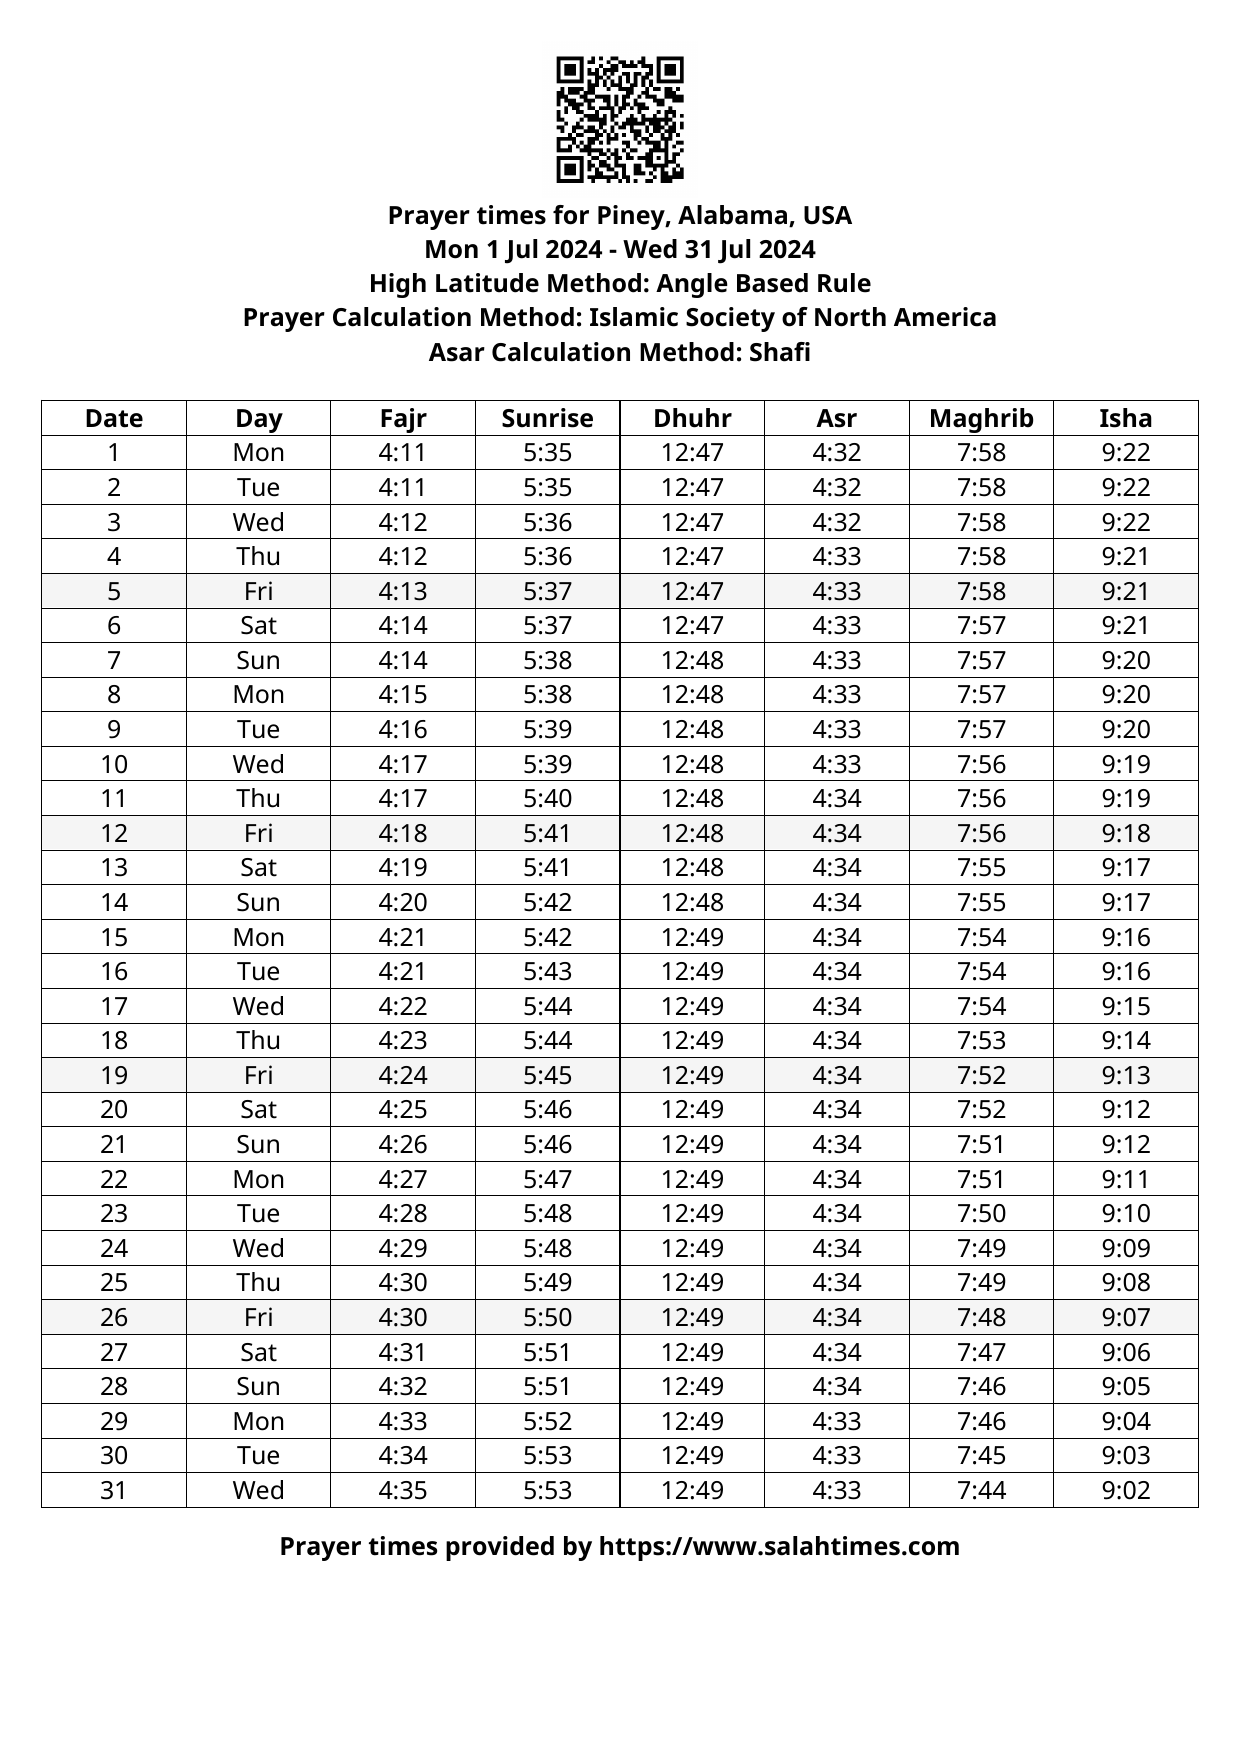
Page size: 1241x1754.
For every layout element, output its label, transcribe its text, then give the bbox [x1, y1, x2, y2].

table_cell 12:48 [621, 816, 764, 849]
table_cell 1 [42, 436, 186, 469]
table_cell 4:32 [331, 1369, 475, 1403]
table_cell Mon [187, 678, 330, 711]
table_cell 12:49 [621, 1335, 764, 1368]
table_cell 7:55 [910, 851, 1053, 884]
table_cell 9 [42, 712, 186, 746]
table_cell 21 [42, 1127, 186, 1161]
table_cell 9:19 [1054, 747, 1198, 780]
table_cell 4:34 [765, 1024, 909, 1057]
table_cell 9:22 [1054, 505, 1198, 538]
table_cell Sun [187, 1369, 330, 1403]
table_cell 14 [42, 885, 186, 919]
table_cell 9:11 [1054, 1162, 1198, 1195]
table_cell 4:14 [331, 609, 475, 642]
table_cell 7:58 [910, 436, 1053, 469]
table_cell 7:54 [910, 920, 1053, 953]
table_cell 4:31 [331, 1335, 475, 1368]
table_cell 7:46 [910, 1404, 1053, 1437]
table_cell 12:47 [621, 574, 764, 607]
table_cell 9:21 [1054, 539, 1198, 573]
table_cell 5:44 [476, 989, 619, 1022]
table_cell 7:49 [910, 1231, 1053, 1264]
table_cell 7:44 [910, 1473, 1053, 1507]
table_cell 4:24 [331, 1058, 475, 1092]
table_cell 7:51 [910, 1127, 1053, 1161]
table_cell 9:21 [1054, 609, 1198, 642]
table_cell 5:43 [476, 954, 619, 988]
table_cell 4:19 [331, 851, 475, 884]
table_cell 12:47 [621, 539, 764, 573]
table_cell 4:18 [331, 816, 475, 849]
table_cell 3 [42, 505, 186, 538]
table_cell Fri [187, 816, 330, 849]
table_cell 9:16 [1054, 920, 1198, 953]
table_cell 12:48 [621, 781, 764, 815]
table_cell 5:44 [476, 1024, 619, 1057]
table_cell 4:34 [765, 920, 909, 953]
table_cell Fri [187, 574, 330, 607]
table_cell 4:34 [765, 781, 909, 815]
table_cell Thu [187, 781, 330, 815]
table_cell 5:36 [476, 505, 619, 538]
table_cell 9:06 [1054, 1335, 1198, 1368]
table_cell 12:49 [621, 1231, 764, 1264]
table_cell 4:33 [765, 574, 909, 607]
table_header Day [187, 401, 330, 434]
table_cell 7:52 [910, 1093, 1053, 1126]
table_cell 4:34 [765, 816, 909, 849]
table_cell 2 [42, 470, 186, 504]
table_cell 29 [42, 1404, 186, 1437]
table_cell 7:46 [910, 1369, 1053, 1403]
table_cell 25 [42, 1266, 186, 1299]
table_cell 7:57 [910, 643, 1053, 677]
table_cell Wed [187, 747, 330, 780]
table_cell 11 [42, 781, 186, 815]
table_cell 5:35 [476, 436, 619, 469]
table_cell 12:49 [621, 1127, 764, 1161]
text Mon 1 Jul 2024 - Wed 31 Jul 2024 [42, 232, 1198, 266]
table_cell 4:27 [331, 1162, 475, 1195]
table_cell 5:37 [476, 574, 619, 607]
table_cell 19 [42, 1058, 186, 1092]
table_cell 13 [42, 851, 186, 884]
table_cell 4:34 [331, 1439, 475, 1472]
table_cell 7:55 [910, 885, 1053, 919]
table_cell Sat [187, 1335, 330, 1368]
table_cell 4:22 [331, 989, 475, 1022]
table_cell Fri [187, 1300, 330, 1334]
table_cell 12:48 [621, 643, 764, 677]
table_cell 9:03 [1054, 1439, 1198, 1472]
table_header Dhuhr [621, 401, 764, 434]
table_cell 26 [42, 1300, 186, 1334]
table_cell Fri [187, 1058, 330, 1092]
table_cell 4:15 [331, 678, 475, 711]
table_cell 5:38 [476, 678, 619, 711]
table_cell 12:49 [621, 1300, 764, 1334]
table_cell 12:47 [621, 436, 764, 469]
table_cell Sun [187, 643, 330, 677]
table_cell 4:32 [765, 470, 909, 504]
table_cell Thu [187, 539, 330, 573]
table_cell Sat [187, 851, 330, 884]
table_cell 4:33 [765, 643, 909, 677]
table_cell 5:39 [476, 712, 619, 746]
table_cell 22 [42, 1162, 186, 1195]
table_cell 4:17 [331, 747, 475, 780]
table_cell 5:40 [476, 781, 619, 815]
table_cell Sat [187, 1093, 330, 1126]
table_cell 4:20 [331, 885, 475, 919]
table_cell 9:22 [1054, 470, 1198, 504]
table_cell Tue [187, 954, 330, 988]
table_cell 4:34 [765, 1127, 909, 1161]
table_cell 7:58 [910, 505, 1053, 538]
table_cell 4:12 [331, 539, 475, 573]
table_cell 4:34 [765, 1196, 909, 1230]
table_cell 5:51 [476, 1335, 619, 1368]
table_cell 12:49 [621, 1439, 764, 1472]
table_cell 15 [42, 920, 186, 953]
table_cell 9:09 [1054, 1231, 1198, 1264]
table_cell 7:57 [910, 678, 1053, 711]
table_cell Tue [187, 470, 330, 504]
table_cell 7:57 [910, 609, 1053, 642]
table_cell 5:49 [476, 1266, 619, 1299]
table_cell Sat [187, 609, 330, 642]
table_cell Wed [187, 1473, 330, 1507]
table_cell 12:47 [621, 609, 764, 642]
table_cell 12:48 [621, 885, 764, 919]
table_cell 5:46 [476, 1127, 619, 1161]
table_cell Mon [187, 920, 330, 953]
table_cell 12:49 [621, 989, 764, 1022]
table_cell 4:34 [765, 1300, 909, 1334]
table_cell 4:34 [765, 1093, 909, 1126]
table_cell 7:51 [910, 1162, 1053, 1195]
table_cell 5:51 [476, 1369, 619, 1403]
table_cell Mon [187, 436, 330, 469]
table_cell 9:14 [1054, 1024, 1198, 1057]
table_cell 4:32 [765, 436, 909, 469]
table_cell Thu [187, 1024, 330, 1057]
table_cell 5:48 [476, 1196, 619, 1230]
table_cell 4:32 [765, 505, 909, 538]
table_cell 7 [42, 643, 186, 677]
table_cell 7:49 [910, 1266, 1053, 1299]
table_cell 4:16 [331, 712, 475, 746]
table_cell 9:08 [1054, 1266, 1198, 1299]
table_cell 4:33 [765, 609, 909, 642]
table_cell 7:58 [910, 539, 1053, 573]
table_cell Wed [187, 989, 330, 1022]
table_cell 5:39 [476, 747, 619, 780]
table_cell 12:48 [621, 747, 764, 780]
table_cell 30 [42, 1439, 186, 1472]
text Prayer Calculation Method: Islamic Society of North America [42, 300, 1198, 334]
table_cell Wed [187, 505, 330, 538]
table_cell 9:17 [1054, 885, 1198, 919]
text Prayer times provided by https://www.salahtimes.com [42, 1528, 1198, 1563]
table_cell 9:07 [1054, 1300, 1198, 1334]
table_cell 9:18 [1054, 816, 1198, 849]
table_cell 24 [42, 1231, 186, 1264]
table_cell 4 [42, 539, 186, 573]
table_cell Sun [187, 885, 330, 919]
table_cell 4:34 [765, 1162, 909, 1195]
table_cell 4:26 [331, 1127, 475, 1161]
table_cell 9:04 [1054, 1404, 1198, 1437]
table_cell 5:48 [476, 1231, 619, 1264]
table_cell 4:17 [331, 781, 475, 815]
table_cell 9:19 [1054, 781, 1198, 815]
table_cell 17 [42, 989, 186, 1022]
table_cell 4:11 [331, 436, 475, 469]
table_cell 7:52 [910, 1058, 1053, 1092]
table_cell 9:15 [1054, 989, 1198, 1022]
table_cell 6 [42, 609, 186, 642]
table_cell 4:33 [765, 712, 909, 746]
table_cell 9:20 [1054, 643, 1198, 677]
table_cell 12:49 [621, 1196, 764, 1230]
table_cell 20 [42, 1093, 186, 1126]
table_cell 4:30 [331, 1300, 475, 1334]
table_cell 9:10 [1054, 1196, 1198, 1230]
table_cell 4:11 [331, 470, 475, 504]
table_cell 7:57 [910, 712, 1053, 746]
table_cell 12:48 [621, 678, 764, 711]
table_cell 4:14 [331, 643, 475, 677]
table_cell 7:56 [910, 781, 1053, 815]
table_cell Wed [187, 1231, 330, 1264]
table_cell 12:47 [621, 505, 764, 538]
table_cell 31 [42, 1473, 186, 1507]
table_header Isha [1054, 401, 1198, 434]
table_cell 5:46 [476, 1093, 619, 1126]
table_cell 9:12 [1054, 1093, 1198, 1126]
table_cell 4:28 [331, 1196, 475, 1230]
table_cell 16 [42, 954, 186, 988]
table_cell 9:13 [1054, 1058, 1198, 1092]
table_cell 5:42 [476, 885, 619, 919]
table_cell 28 [42, 1369, 186, 1403]
table_cell 12:49 [621, 954, 764, 988]
table_cell 7:48 [910, 1300, 1053, 1334]
table_cell 12:48 [621, 712, 764, 746]
table_cell 5:41 [476, 851, 619, 884]
table_cell 4:29 [331, 1231, 475, 1264]
table_cell Mon [187, 1162, 330, 1195]
table_cell 4:34 [765, 1335, 909, 1368]
table_cell 4:12 [331, 505, 475, 538]
table_cell 12:49 [621, 1162, 764, 1195]
table_cell 4:33 [765, 747, 909, 780]
table_cell 9:02 [1054, 1473, 1198, 1507]
table_cell 5:37 [476, 609, 619, 642]
table_cell 4:34 [765, 851, 909, 884]
table_cell 4:34 [765, 1231, 909, 1264]
table_cell Tue [187, 712, 330, 746]
table_cell 9:16 [1054, 954, 1198, 988]
table_cell 5:53 [476, 1473, 619, 1507]
picture [542, 41, 699, 198]
table_cell Mon [187, 1404, 330, 1437]
table_cell 4:33 [765, 1473, 909, 1507]
table_cell 12:49 [621, 1024, 764, 1057]
table_cell 5:41 [476, 816, 619, 849]
table_cell 12:49 [621, 1473, 764, 1507]
table_header Fajr [331, 401, 475, 434]
table_header Maghrib [910, 401, 1053, 434]
table_cell 12:49 [621, 1369, 764, 1403]
table_cell 5:53 [476, 1439, 619, 1472]
table_cell 8 [42, 678, 186, 711]
table_cell 4:35 [331, 1473, 475, 1507]
table_cell 4:33 [765, 678, 909, 711]
table_cell 23 [42, 1196, 186, 1230]
table_cell 9:21 [1054, 574, 1198, 607]
table_cell 4:34 [765, 1369, 909, 1403]
table_cell 5:35 [476, 470, 619, 504]
table_cell 4:23 [331, 1024, 475, 1057]
table_cell 12 [42, 816, 186, 849]
table_cell 7:56 [910, 816, 1053, 849]
table_cell 4:34 [765, 954, 909, 988]
table_cell Sun [187, 1127, 330, 1161]
table_cell 5:50 [476, 1300, 619, 1334]
table_cell 5:38 [476, 643, 619, 677]
table_cell 4:33 [331, 1404, 475, 1437]
text Asar Calculation Method: Shafi [42, 334, 1198, 368]
table_cell 4:34 [765, 885, 909, 919]
text Prayer times for Piney, Alabama, USA [42, 198, 1198, 232]
table_cell 4:25 [331, 1093, 475, 1126]
table_cell 12:49 [621, 1404, 764, 1437]
table_cell 12:49 [621, 920, 764, 953]
table_cell 4:21 [331, 920, 475, 953]
table_cell 4:33 [765, 1439, 909, 1472]
table_cell 4:33 [765, 1404, 909, 1437]
table_cell 4:34 [765, 989, 909, 1022]
table_cell 9:22 [1054, 436, 1198, 469]
table_cell 7:53 [910, 1024, 1053, 1057]
table_cell 7:45 [910, 1439, 1053, 1472]
table_cell Thu [187, 1266, 330, 1299]
table_cell 5:36 [476, 539, 619, 573]
table_cell 9:05 [1054, 1369, 1198, 1403]
table_cell Tue [187, 1439, 330, 1472]
table_header Asr [765, 401, 909, 434]
table_cell 4:21 [331, 954, 475, 988]
table_cell 5 [42, 574, 186, 607]
table_cell 9:17 [1054, 851, 1198, 884]
table_header Sunrise [476, 401, 619, 434]
table_cell 9:12 [1054, 1127, 1198, 1161]
table_cell 4:30 [331, 1266, 475, 1299]
table_cell 7:50 [910, 1196, 1053, 1230]
table_cell 9:20 [1054, 712, 1198, 746]
table_cell 4:34 [765, 1058, 909, 1092]
table_cell 7:54 [910, 954, 1053, 988]
table_cell 10 [42, 747, 186, 780]
table_cell 5:42 [476, 920, 619, 953]
table_cell Tue [187, 1196, 330, 1230]
table_cell 4:33 [765, 539, 909, 573]
text High Latitude Method: Angle Based Rule [42, 266, 1198, 300]
table_cell 5:52 [476, 1404, 619, 1437]
table_cell 9:20 [1054, 678, 1198, 711]
table_cell 5:47 [476, 1162, 619, 1195]
table_cell 7:54 [910, 989, 1053, 1022]
table_cell 18 [42, 1024, 186, 1057]
table_cell 7:58 [910, 470, 1053, 504]
table_cell 7:56 [910, 747, 1053, 780]
table_cell 12:49 [621, 1058, 764, 1092]
table_cell 12:49 [621, 1266, 764, 1299]
table_header Date [42, 401, 186, 434]
table_cell 12:48 [621, 851, 764, 884]
table_cell 4:13 [331, 574, 475, 607]
table_cell 7:47 [910, 1335, 1053, 1368]
table_cell 27 [42, 1335, 186, 1368]
table_cell 5:45 [476, 1058, 619, 1092]
table_cell 12:49 [621, 1093, 764, 1126]
table_cell 12:47 [621, 470, 764, 504]
table_cell 4:34 [765, 1266, 909, 1299]
table_cell 7:58 [910, 574, 1053, 607]
